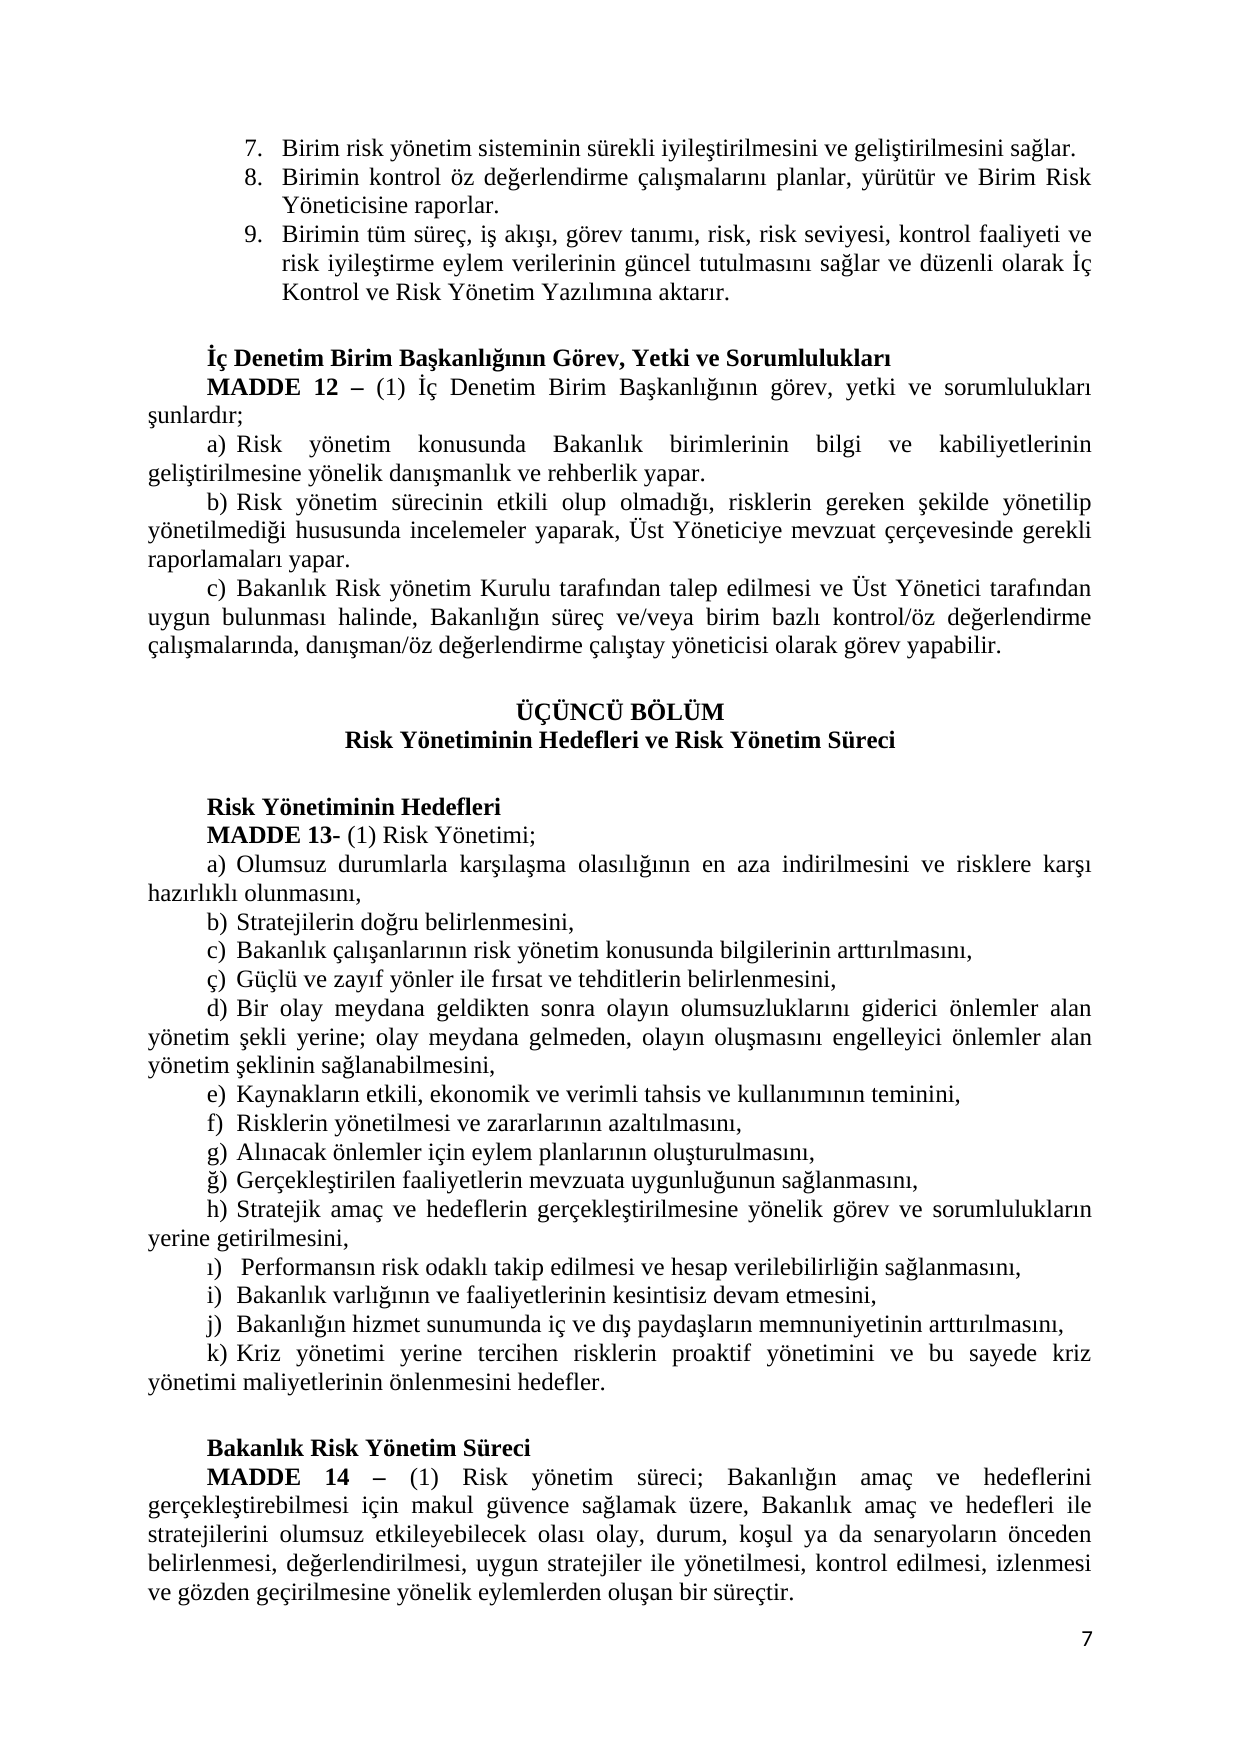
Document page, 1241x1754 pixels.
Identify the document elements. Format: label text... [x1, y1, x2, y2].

text ı) Performansın risk odaklı takip edilmesi ve hesap verilebilirliğin sağlanmasını, [148, 1252, 1093, 1280]
text ğ) Gerçekleştirilen faaliyetlerin mevzuata uygunluğunun sağlanmasını, [148, 1165, 1093, 1194]
list Bakanlık varlığının ve faaliyetlerinin kesintisiz devam etmesini, [148, 1280, 1093, 1309]
list Risk yönetim sürecinin etkili olup olmadığı, risklerin gereken şekilde yönetilip yönetilmediği hususunda incelemeler yaparak, Üst Yöneticiye mevzuat çerçevesinde gerekli raporlamaları yapar. [148, 487, 1093, 573]
text İç Denetim Birim Başkanlığının Görev, Yetki ve Sorumlulukları [148, 343, 1093, 372]
text ç) Güçlü ve zayıf yönler ile fırsat ve tehditlerin belirlenmesini, [148, 964, 1093, 993]
list Birimin tüm süreç, iş akışı, görev tanımı, risk, risk seviyesi, kontrol faaliyeti ve risk iyileştirme eylem verilerinin güncel tutulmasını sağlar ve düzenli olarak İç Kontrol ve Risk Yönetim Yazılımına aktarır. [244, 219, 1093, 305]
text Risk Yönetiminin Hedefleri ve Risk Yönetim Süreci [148, 725, 1093, 754]
list Kriz yönetimi yerine tercihen risklerin proaktif yönetimini ve bu sayede kriz yönetimi maliyetlerinin önlenmesini hedefler. [148, 1338, 1093, 1395]
list Stratejik amaç ve hedeflerin gerçekleştirilmesine yönelik görev ve sorumlulukların yerine getirilmesini, [148, 1194, 1093, 1252]
text MADDE 12 – (1) İç Denetim Birim Başkanlığının görev, yetki ve sorumlulukları şunlardır; [148, 372, 1093, 429]
list Bakanlık Risk yönetim Kurulu tarafından talep edilmesi ve Üst Yönetici tarafından uygun bulunması halinde, Bakanlığın süreç ve/veya birim bazlı kontrol/öz değerlendirme çalışmalarında, danışman/öz değerlendirme çalıştay yöneticisi olarak görev yapabilir. [148, 573, 1093, 659]
list Birimin kontrol öz değerlendirme çalışmalarını planlar, yürütür ve Birim Risk Yöneticisine raporlar. [244, 162, 1093, 219]
list Olumsuz durumlarla karşılaşma olasılığının en aza indirilmesini ve risklere karşı hazırlıklı olunmasını, [148, 849, 1093, 907]
list Birim risk yönetim sisteminin sürekli iyileştirilmesini ve geliştirilmesini sağlar. [244, 133, 1093, 162]
list Kaynakların etkili, ekonomik ve verimli tahsis ve kullanımının teminini, [148, 1079, 1093, 1108]
list Alınacak önlemler için eylem planlarının oluşturulmasını, [148, 1137, 1093, 1165]
list Bir olay meydana geldikten sonra olayın olumsuzluklarını giderici önlemler alan yönetim şekli yerine; olay meydana gelmeden, olayın oluşmasını engelleyici önlemler alan yönetim şeklinin sağlanabilmesini, [148, 993, 1093, 1079]
text Bakanlık Risk Yönetim Süreci [148, 1433, 1093, 1462]
list Risk yönetim konusunda Bakanlık birimlerinin bilgi ve kabiliyetlerinin geliştirilmesine yönelik danışmanlık ve rehberlik yapar. [148, 429, 1093, 487]
list Risklerin yönetilmesi ve zararlarının azaltılmasını, [148, 1108, 1093, 1137]
text Risk Yönetiminin Hedefleri [148, 792, 1093, 820]
text ÜÇÜNCÜ BÖLÜM [148, 697, 1093, 725]
list Stratejilerin doğru belirlenmesini, [148, 907, 1093, 935]
text MADDE 14 – (1) Risk yönetim süreci; Bakanlığın amaç ve hedeflerini gerçekleştirebilmesi için makul güvence sağlamak üzere, Bakanlık amaç ve hedefleri ile stratejilerini olumsuz etkileyebilecek olası olay, durum, koşul ya da senaryoların önceden belirlenmesi, değerlendirilmesi, uygun stratejiler ile yönetilmesi, kontrol edilmesi, izlenmesi ve gözden geçirilmesine yönelik eylemlerden oluşan bir süreçtir. [148, 1462, 1093, 1605]
text MADDE 13- (1) Risk Yönetimi; [148, 820, 1093, 849]
list Bakanlığın hizmet sunumunda iç ve dış paydaşların memnuniyetinin arttırılmasını, [148, 1309, 1093, 1338]
list Bakanlık çalışanlarının risk yönetim konusunda bilgilerinin arttırılmasını, [148, 935, 1093, 964]
